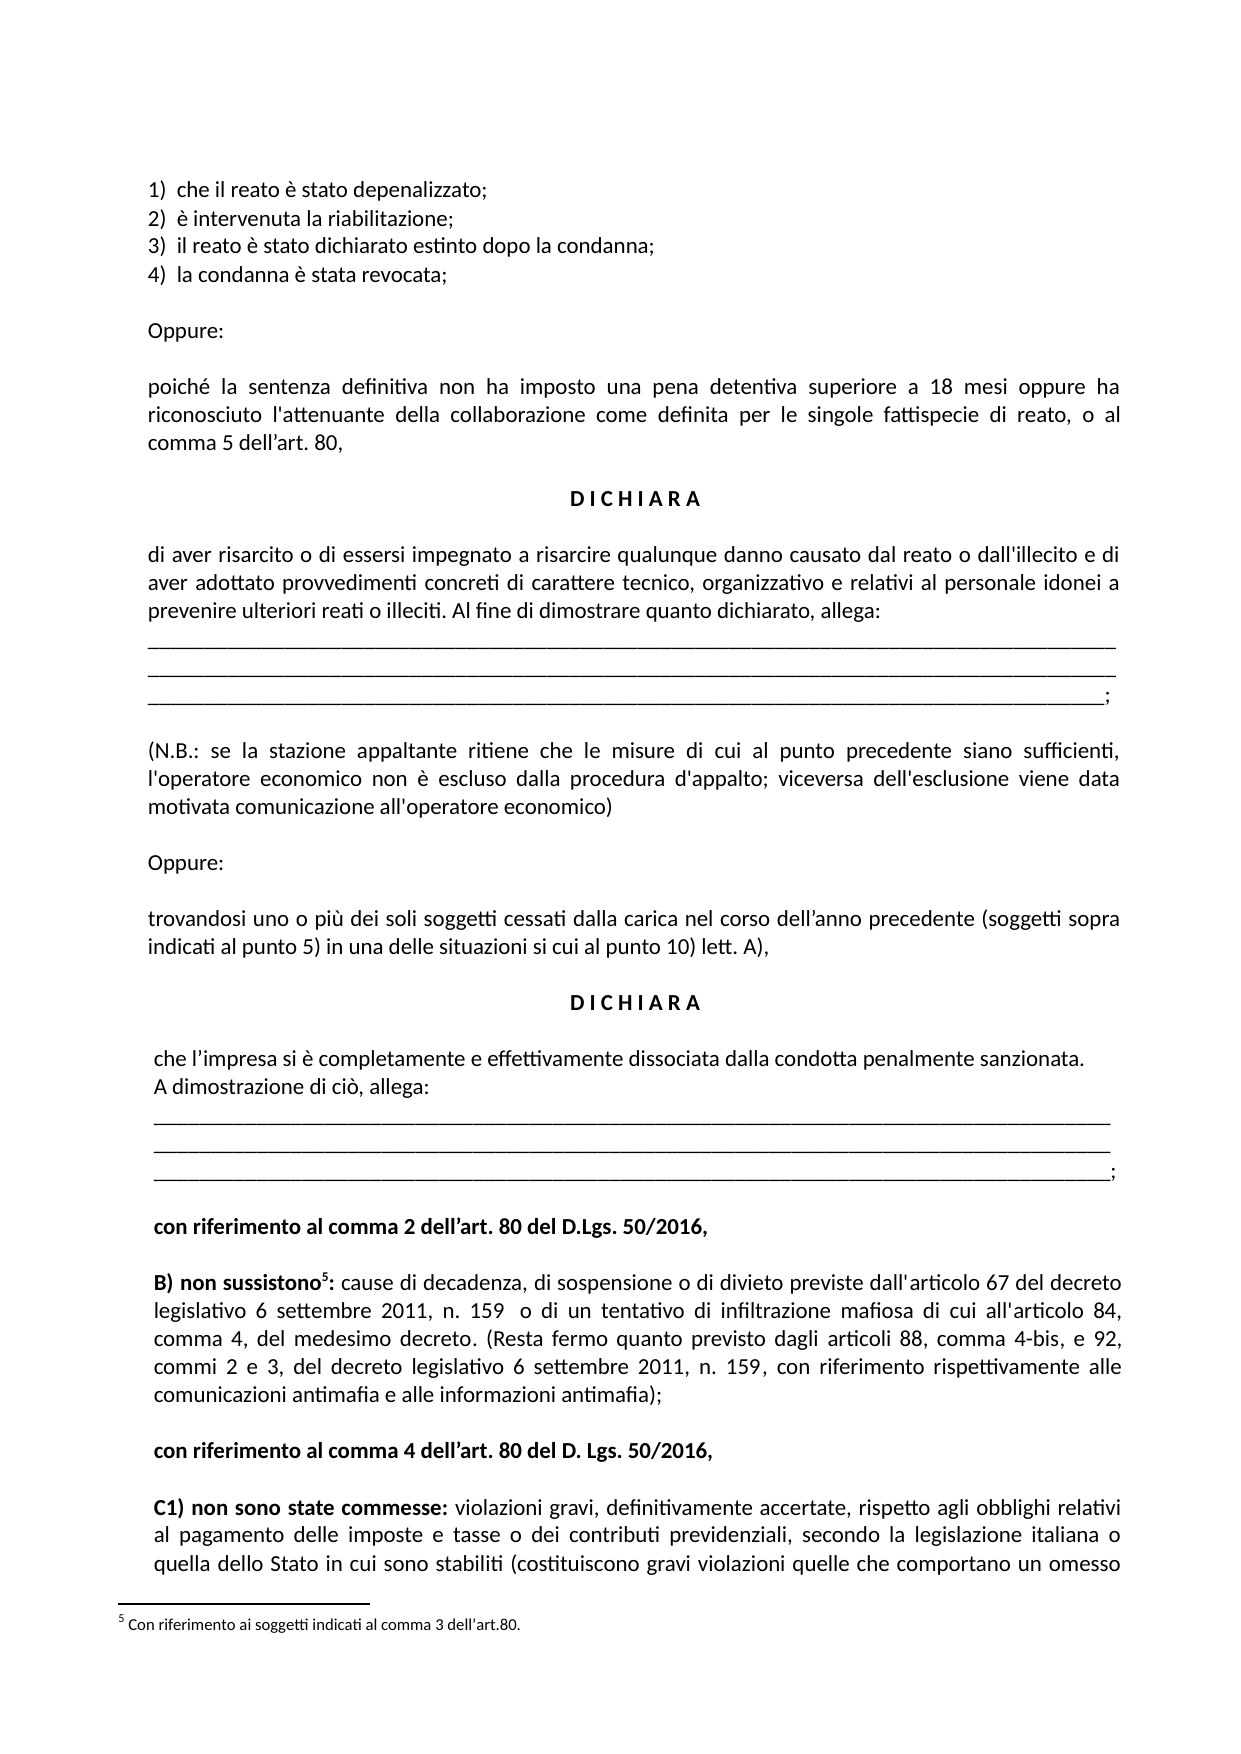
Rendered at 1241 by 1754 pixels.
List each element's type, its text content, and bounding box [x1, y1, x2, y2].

text A dimostrazione di ciò, allega: [153, 1072, 1122, 1100]
text D I C H I A R A [148, 484, 1122, 512]
text di aver risarcito o di essersi impegnato a risarcire qualunque danno causato dal reato o dall'illecito e di aver adottato provvedimenti concreti di carattere tecnico, organizzativo e relativi al personale idonei a prevenire ulteriori reati o illeciti. Al fine di dimostrare quanto dichiarato, allega: [148, 540, 1122, 624]
text B) non sussistono: cause di decadenza, di sospensione o di divieto previste dall'articolo 67 del decreto legislativo 6 settembre 2011, n. 159 o di un tentativo di infiltrazione mafiosa di cui all'articolo 84, comma 4, del medesimo decreto. (Resta fermo quanto previsto dagli articoli 88, comma 4-bis, e 92, commi 2 e 3, del decreto legislativo 6 settembre 2011, n. 159, con riferimento rispettivamente alle comunicazioni antimafia e alle informazioni antimafia); [153, 1268, 1122, 1408]
text D I C H I A R A [148, 988, 1122, 1016]
text (N.B.: se la stazione appaltante ritiene che le misure di cui al punto precedente siano sufficienti, l'operatore economico non è escluso dalla procedura d'appalto; viceversa dell'esclusione viene data motivata comunicazione all'operatore economico) [148, 736, 1122, 820]
text trovandosi uno o più dei soli soggetti cessati dalla carica nel corso dell’anno precedente (soggetti sopra indicati al punto 5) in una delle situazioni si cui al punto 10) lett. A), [148, 904, 1122, 960]
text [153, 1493, 1122, 1577]
text che l’impresa si è completamente e effettivamente dissociata dalla condotta penalmente sanzionata. [153, 1044, 1122, 1072]
text 3) il reato è stato dichiarato estinto dopo la condanna; [148, 232, 1122, 260]
text 4) la condanna è stata revocata; [148, 260, 1122, 288]
text con riferimento al comma 4 dell’art. 80 del D. Lgs. 50/2016, [153, 1437, 1122, 1464]
text ____________________________________________________________________________________________________________________________________________________________________________________________________________________________________________________________; [153, 1100, 1122, 1184]
text ______________________________________________________________________________________________________________________________________________________________________________________________________________________________________________________________; [148, 624, 1122, 708]
text con riferimento al comma 2 dell’art. 80 del D.Lgs. 50/2016, [153, 1212, 1122, 1240]
text Oppure: [148, 848, 1122, 876]
text Oppure: [148, 316, 1122, 344]
text poiché la sentenza definitiva non ha imposto una pena detentiva superiore a 18 mesi oppure ha riconosciuto l'attenuante della collaborazione come definita per le singole fattispecie di reato, o al comma 5 dell’art. 80, [148, 372, 1122, 456]
text 1) che il reato è stato depenalizzato; [148, 176, 1122, 204]
text 2) è intervenuta la riabilitazione; [148, 204, 1122, 232]
